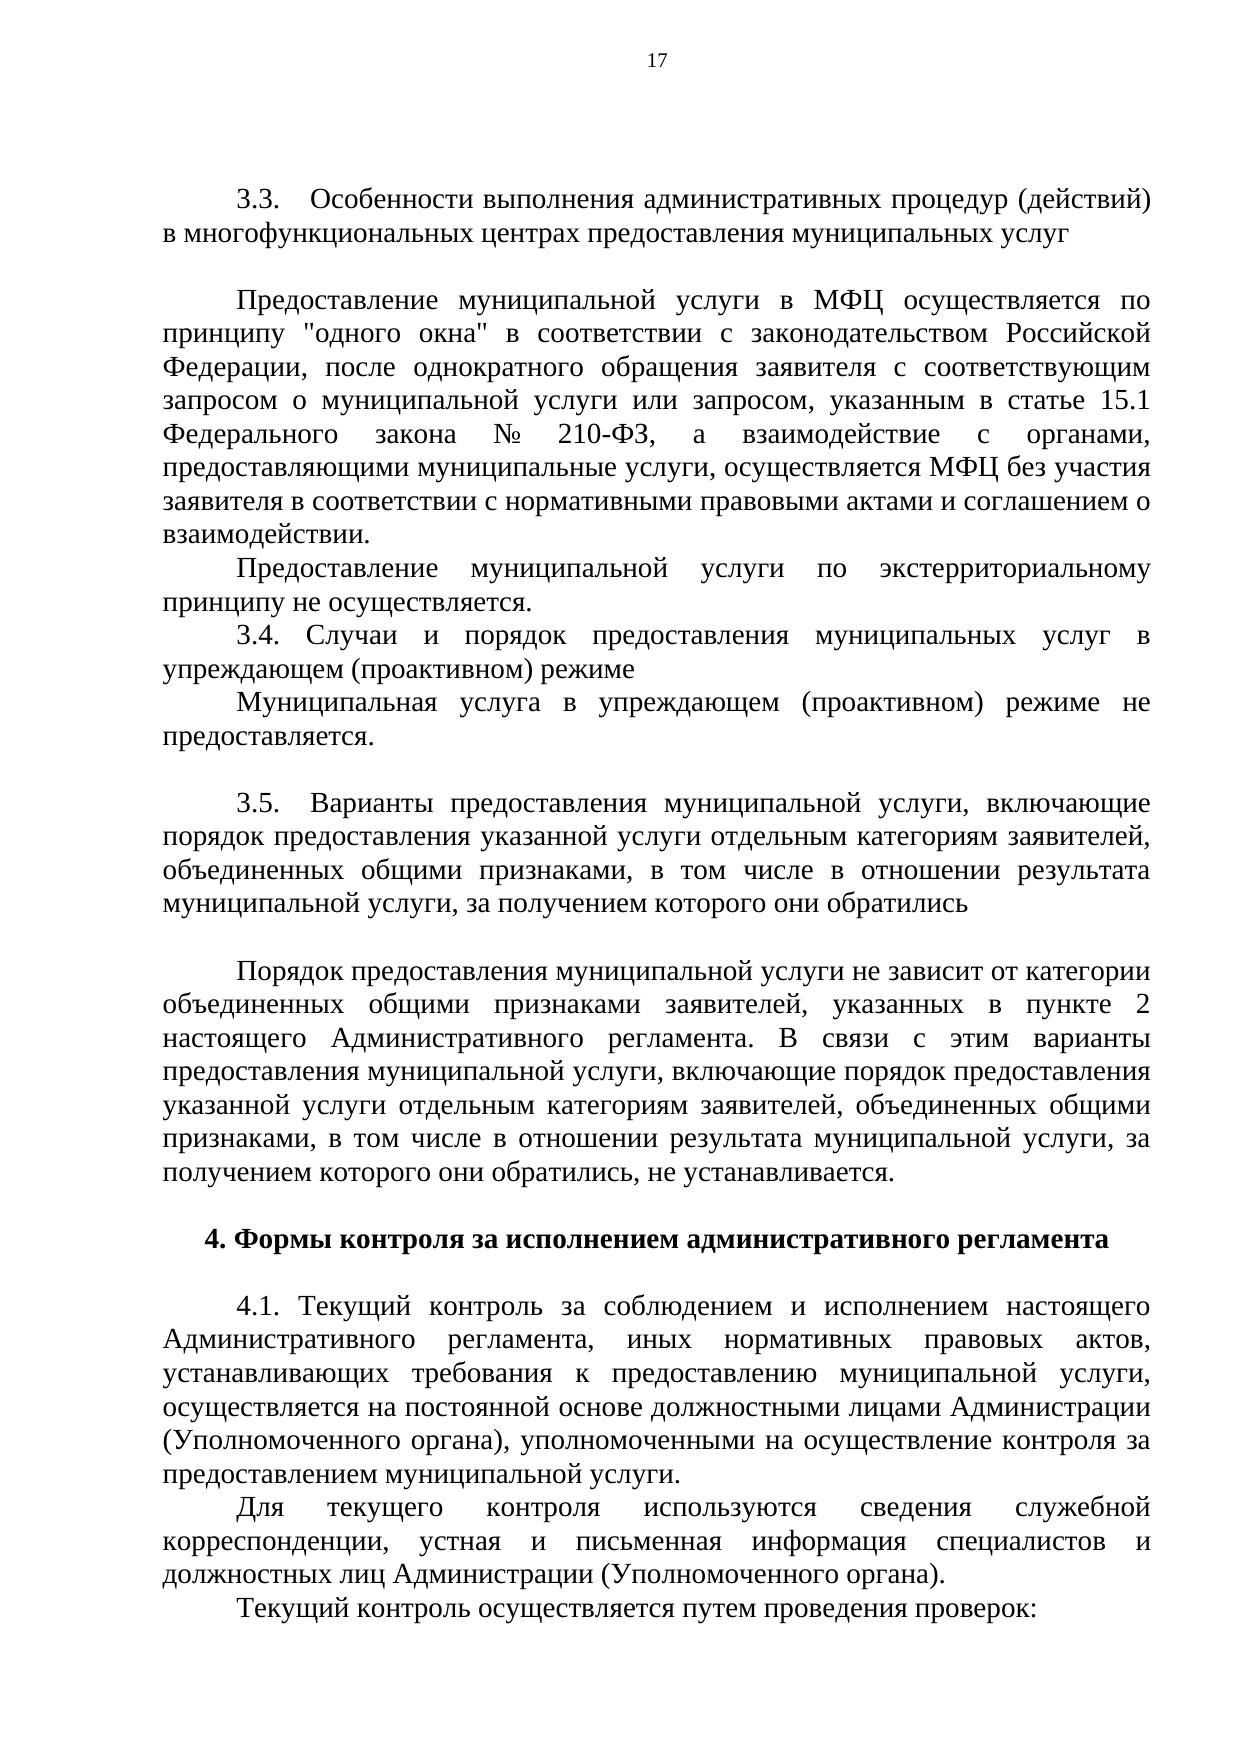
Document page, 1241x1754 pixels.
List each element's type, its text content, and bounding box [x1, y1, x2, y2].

text 3.4. Случаи и порядок предоставления муниципальных услуг в упреждающем (проактивном) режиме [162, 617, 1152, 684]
text 4. Формы контроля за исполнением административного регламента [162, 1187, 1152, 1254]
list Особенности выполнения административных процедур (действий) в многофункциональных центрах предоставления муниципальных услуг [162, 181, 1152, 248]
text Для текущего контроля используются сведения служебной корреспонденции, устная и письменная информация специалистов и должностных лиц Администрации (Уполномоченного органа). [162, 1489, 1152, 1590]
text Порядок предоставления муниципальной услуги не зависит от категории объединенных общими признаками заявителей, указанных в пункте 2 настоящего Административного регламента. В связи с этим варианты предоставления муниципальной услуги, включающие порядок предоставления указанной услуги отдельным категориям заявителей, объединенных общими признаками, в том числе в отношении результата муниципальной услуги, за получением которого они обратились, не устанавливается. [162, 953, 1152, 1187]
text Текущий контроль осуществляется путем проведения проверок: [162, 1590, 1152, 1623]
list Варианты предоставления муниципальной услуги, включающие порядок предоставления указанной услуги отдельным категориям заявителей, объединенных общими признаками, в том числе в отношении результата муниципальной услуги, за получением которого они обратились [162, 785, 1152, 919]
text Муниципальная услуга в упреждающем (проактивном) режиме не предоставляется. [162, 684, 1152, 751]
text Предоставление муниципальной услуги по экстерриториальному принципу не осуществляется. [162, 550, 1152, 617]
text Предоставление муниципальной услуги в МФЦ осуществляется по принципу "одного окна" в соответствии с законодательством Российской Федерации, после однократного обращения заявителя с соответствующим запросом о муниципальной услуги или запросом, указанным в статье 15.1 Федерального закона № 210-ФЗ, а взаимодействие с органами, предоставляющими муниципальные услуги, осуществляется МФЦ без участия заявителя в соответствии с нормативными правовыми актами и соглашением о взаимодействии. [162, 282, 1152, 550]
text 4.1. Текущий контроль за соблюдением и исполнением настоящего Административного регламента, иных нормативных правовых актов, устанавливающих требования к предоставлению муниципальной услуги, осуществляется на постоянной основе должностными лицами Администрации (Уполномоченного органа), уполномоченными на осуществление контроля за предоставлением муниципальной услуги. [162, 1288, 1152, 1489]
